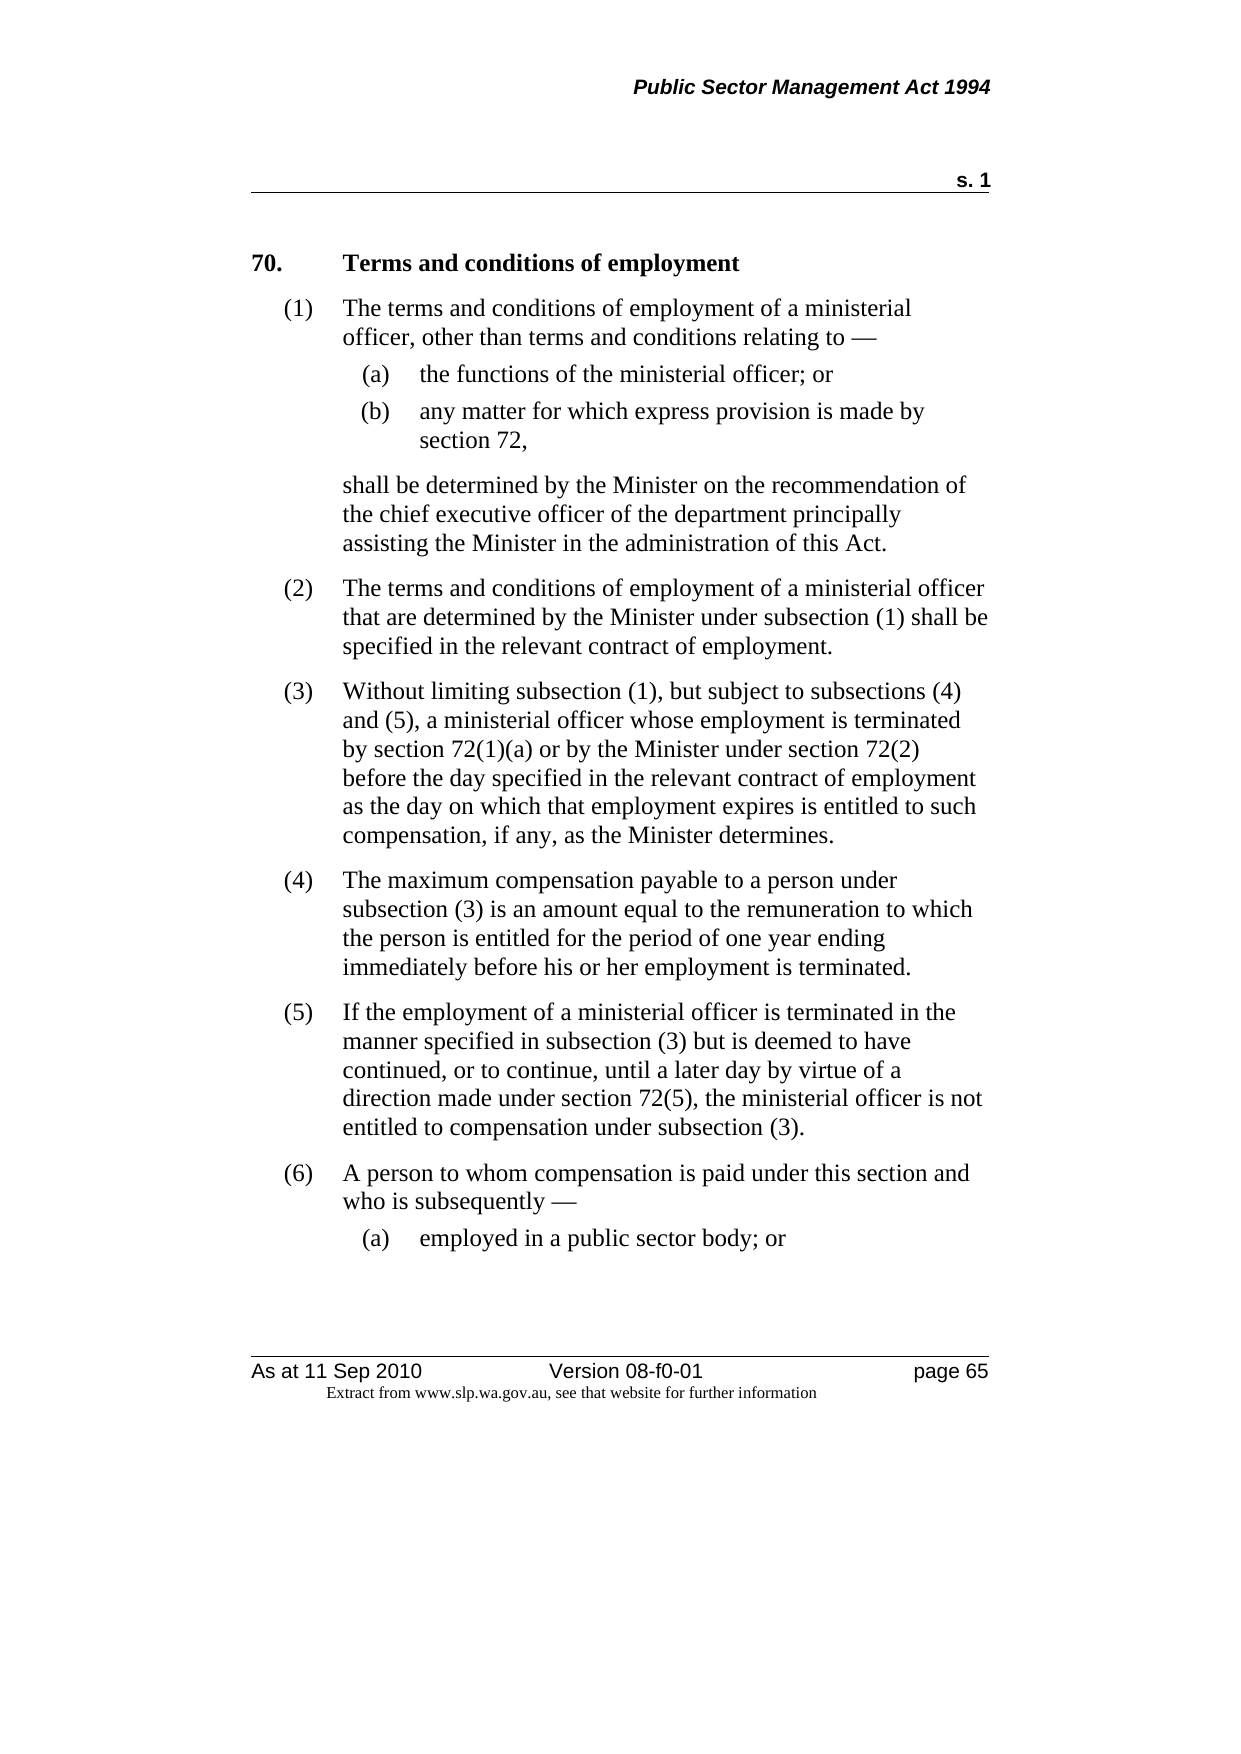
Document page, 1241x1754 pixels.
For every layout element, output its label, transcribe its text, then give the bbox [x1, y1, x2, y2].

text (2) The terms and conditions of employment of a ministerial officer that are determined by the Minister under subsection (1) shall be specified in the relevant contract of employment. [251, 573, 989, 660]
text (b) any matter for which express provision is made by section 72, [251, 396, 989, 454]
subtitle 70. Terms and conditions of employment [251, 248, 989, 277]
text (6) A person to whom compensation is paid under this section and who is subsequently — [251, 1158, 989, 1215]
text shall be determined by the Minister on the recommendation of the chief executive officer of the department principally assisting the Minister in the administration of this Act. [251, 471, 989, 557]
text (4) The maximum compensation payable to a person under subsection (3) is an amount equal to the remuneration to which the person is entitled for the period of one year ending immediately before his or her employment is terminated. [251, 866, 989, 981]
text (3) Without limiting subsection (1), but subject to subsections (4) and (5), a ministerial officer whose employment is terminated by section 72(1)(a) or by the Minister under section 72(2) before the day specified in the relevant contract of employment as the day on which that employment expires is entitled to such compensation, if any, as the Minister determines. [251, 676, 989, 849]
text (5) If the employment of a ministerial officer is terminated in the manner specified in subsection (3) but is deemed to have continued, or to continue, until a later day by virtue of a direction made under section 72(5), the ministerial officer is not entitled to compensation under subsection (3). [251, 997, 989, 1141]
text (a) the functions of the ministerial officer; or [251, 359, 989, 388]
text (1) The terms and conditions of employment of a ministerial officer, other than terms and conditions relating to — [251, 293, 989, 351]
text (a) employed in a public sector body; or [251, 1223, 989, 1252]
